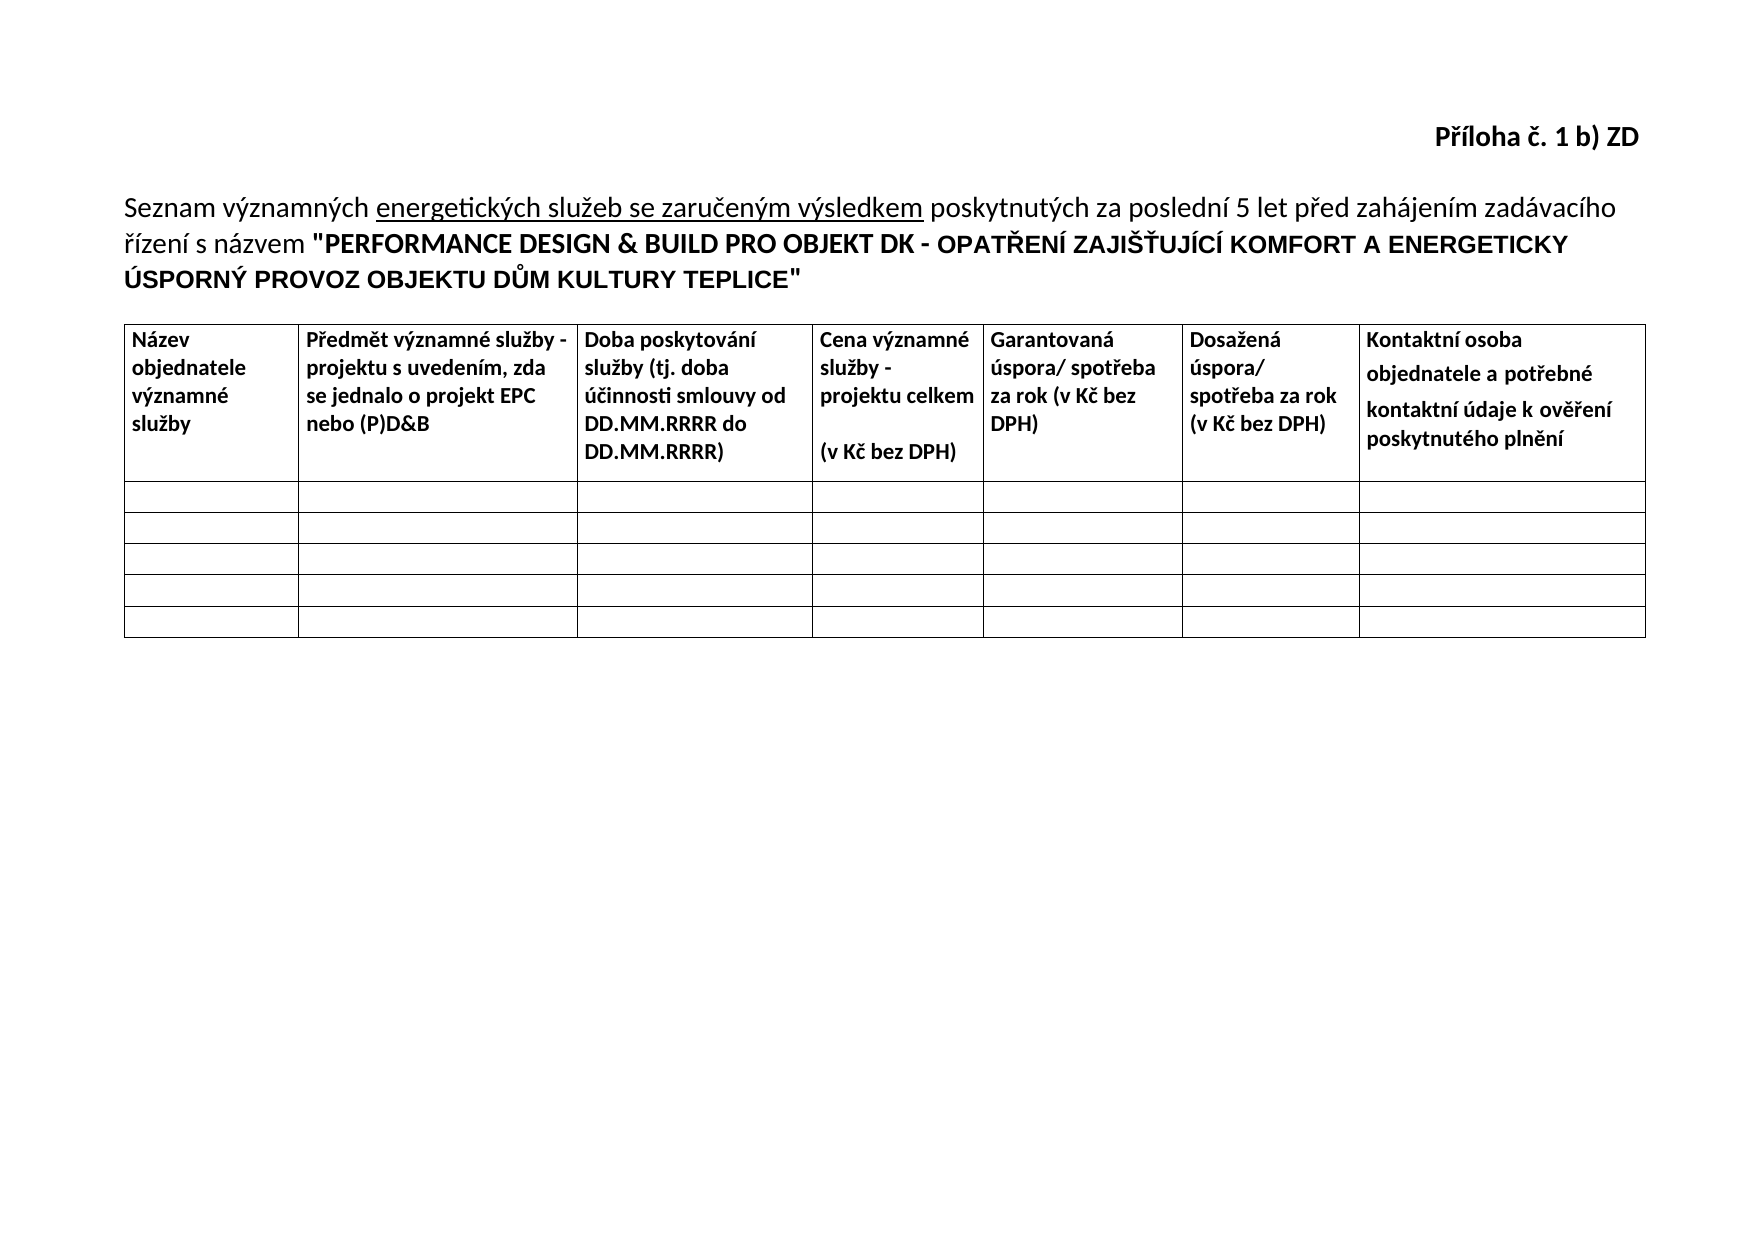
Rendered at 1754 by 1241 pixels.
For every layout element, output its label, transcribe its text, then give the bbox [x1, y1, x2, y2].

table_cell [1183, 607, 1359, 637]
table_cell [813, 513, 983, 543]
text Seznam významných energetických služeb se zaručeným výsledkem poskytnutých za poslední 5 let před zahájením zadávacího řízení s názvem "PERFORMANCE DESIGN & BUILD PRO OBJEKT DK - OPATŘENÍ ZAJIŠŤUJÍCÍ KOMFORT A ENERGETICKY ÚSPORNÝ PROVOZ OBJEKTU DŮM KULTURY TEPLICE" [124, 189, 1639, 296]
table_cell [299, 575, 577, 606]
table_cell [125, 482, 298, 512]
table_cell [1360, 482, 1645, 512]
table_cell [299, 607, 577, 637]
table_header Doba poskytování služby (tj. doba účinnosti smlouvy od DD.MM.RRRR do DD.MM.RRRR) [578, 325, 812, 481]
table_cell [299, 513, 577, 543]
table_cell [813, 544, 983, 574]
table_header Předmět významné služby - projektu s uvedením, zda se jednalo o projekt EPC nebo (P)D&B [299, 325, 577, 481]
table_cell [125, 607, 298, 637]
table_cell [578, 607, 812, 637]
table_cell [984, 544, 1182, 574]
table_header Garantovaná úspora/ spotřeba za rok (v Kč bez DPH) [984, 325, 1182, 481]
table_cell [1183, 544, 1359, 574]
table_header Název objednatele významné služby [125, 325, 298, 481]
table_cell [578, 544, 812, 574]
table_cell [1360, 607, 1645, 637]
table_header Kontaktní osoba objednatele a potřebné kontaktní údaje k ověření poskytnutého plnění [1360, 325, 1645, 481]
table_header Cena významné služby - projektu celkem (v Kč bez DPH) [813, 325, 983, 481]
table_cell [578, 482, 812, 512]
table_cell [578, 575, 812, 606]
table_cell [299, 544, 577, 574]
table_cell [1183, 482, 1359, 512]
table_cell [125, 575, 298, 606]
table_cell [1360, 575, 1645, 606]
table_cell [813, 482, 983, 512]
table_cell [813, 607, 983, 637]
text Příloha č. 1 b) ZD [124, 118, 1639, 154]
table_cell [125, 513, 298, 543]
table_cell [578, 513, 812, 543]
table_cell [125, 544, 298, 574]
table_cell [984, 607, 1182, 637]
table_cell [984, 575, 1182, 606]
table_cell [1183, 575, 1359, 606]
table_cell [1360, 544, 1645, 574]
table_cell [1183, 513, 1359, 543]
table_cell [299, 482, 577, 512]
table_cell [813, 575, 983, 606]
table_cell [984, 482, 1182, 512]
table_cell [1360, 513, 1645, 543]
table_header Dosažená úspora/ spotřeba za rok (v Kč bez DPH) [1183, 325, 1359, 481]
table_cell [984, 513, 1182, 543]
